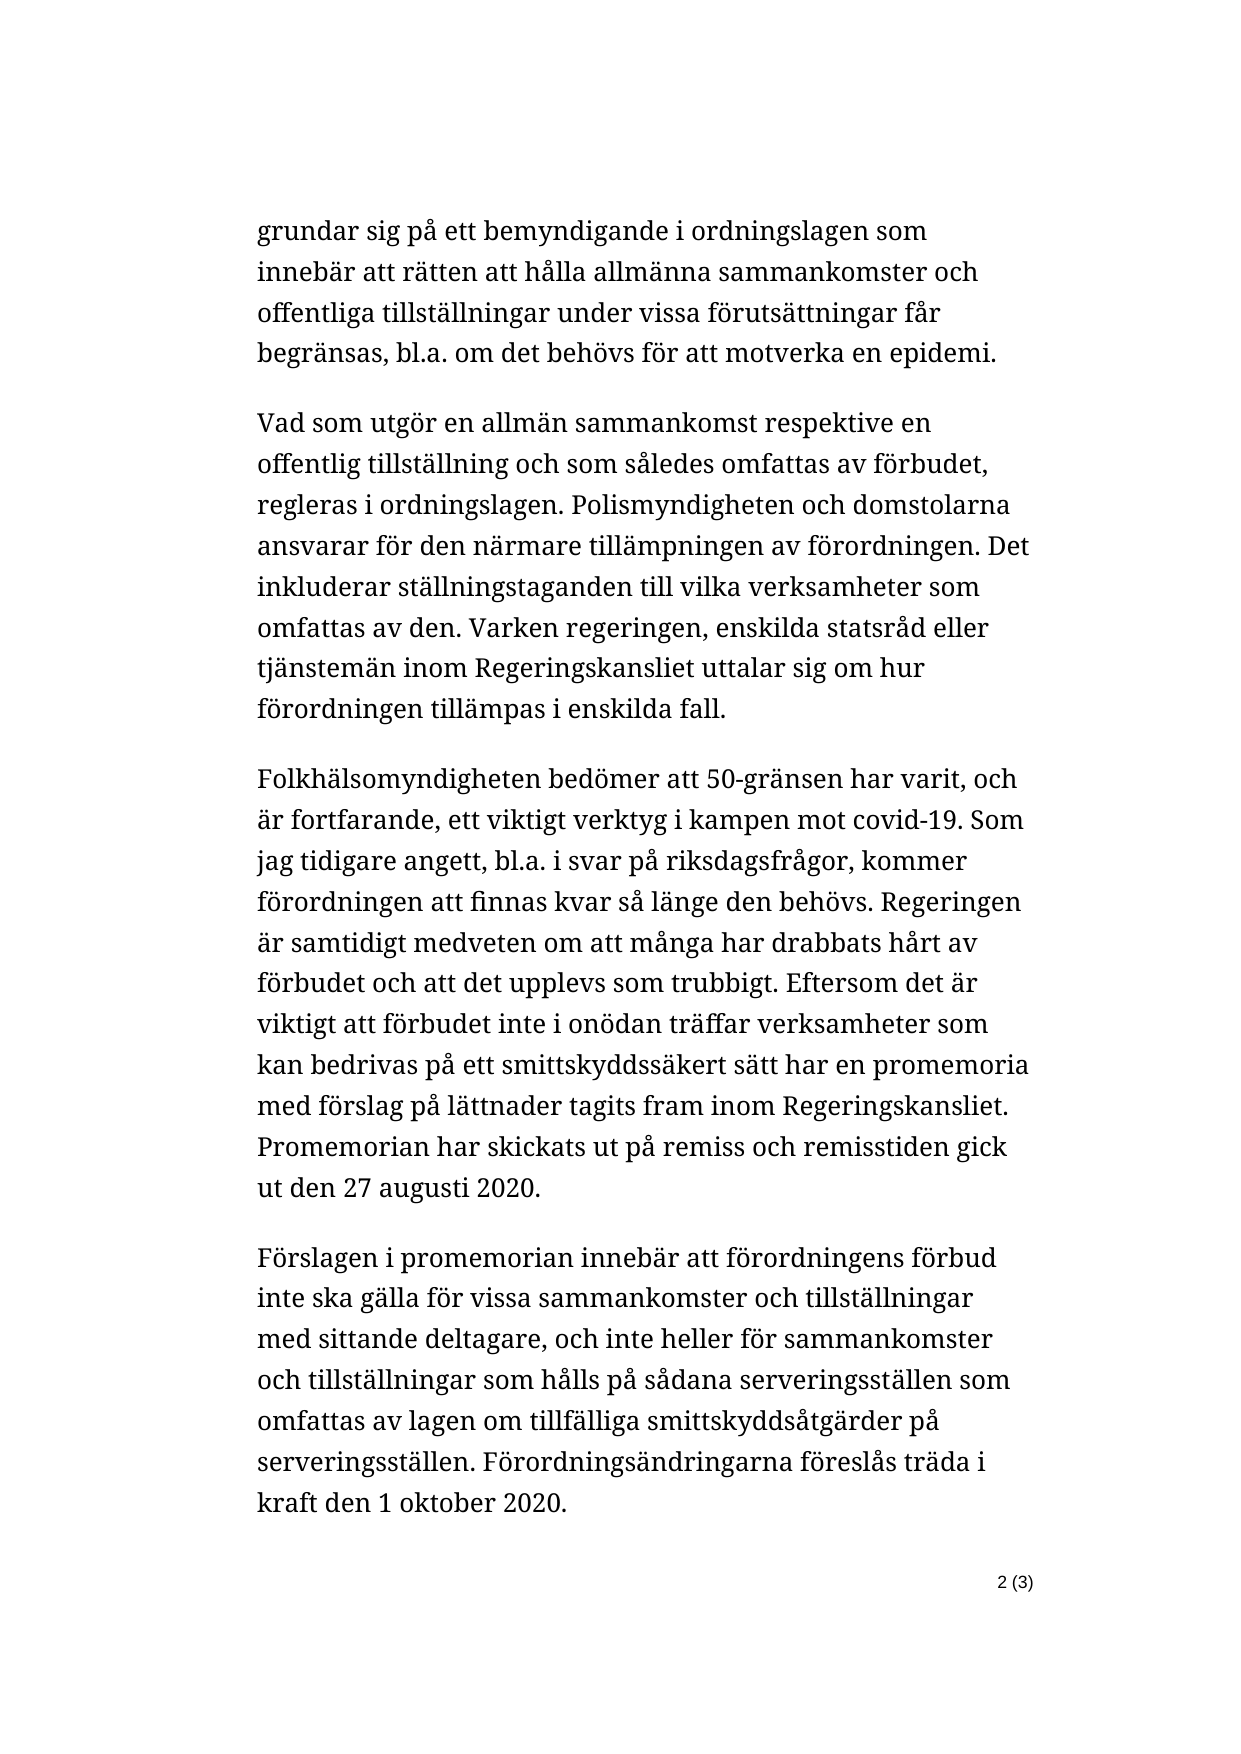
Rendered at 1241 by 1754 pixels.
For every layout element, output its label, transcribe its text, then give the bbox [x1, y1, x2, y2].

text Förslagen i promemorian innebär att förordningens förbud inte ska gälla för vissa sammankomster och tillställningar med sittande deltagare, och inte heller för sammankomster och tillställningar som hålls på sådana serveringsställen som omfattas av lagen om tillfälliga smittskyddsåtgärder på serveringsställen. Förordningsändringarna föreslås träda i kraft den 1 oktober 2020. [257, 1239, 1033, 1520]
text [257, 213, 1033, 371]
text Vad som utgör en allmän sammankomst respektive en offentlig tillställning och som således omfattas av förbudet, regleras i ordningslagen. Polismyndigheten och domstolarna ansvarar för den närmare tillämpningen av förordningen. Det inkluderar ställningstaganden till vilka verksamheter som omfattas av den. Varken regeringen, enskilda statsråd eller tjänstemän inom Regeringskansliet uttalar sig om hur förordningen tillämpas i enskilda fall. [257, 405, 1033, 726]
text Folkhälsomyndigheten bedömer att 50-gränsen har varit, och är fortfarande, ett viktigt verktyg i kampen mot covid-19. Som jag tidigare angett, bl.a. i svar på riksdagsfrågor, kommer förordningen att finnas kvar så länge den behövs. Regeringen är samtidigt medveten om att många har drabbats hårt av förbudet och att det upplevs som trubbigt. Eftersom det är viktigt att förbudet inte i onödan träffar verksamheter som kan bedrivas på ett smittskyddssäkert sätt har en promemoria med förslag på lättnader tagits fram inom Regeringskansliet. Promemorian har skickats ut på remiss och remisstiden gick ut den 27 augusti 2020. [257, 761, 1033, 1205]
